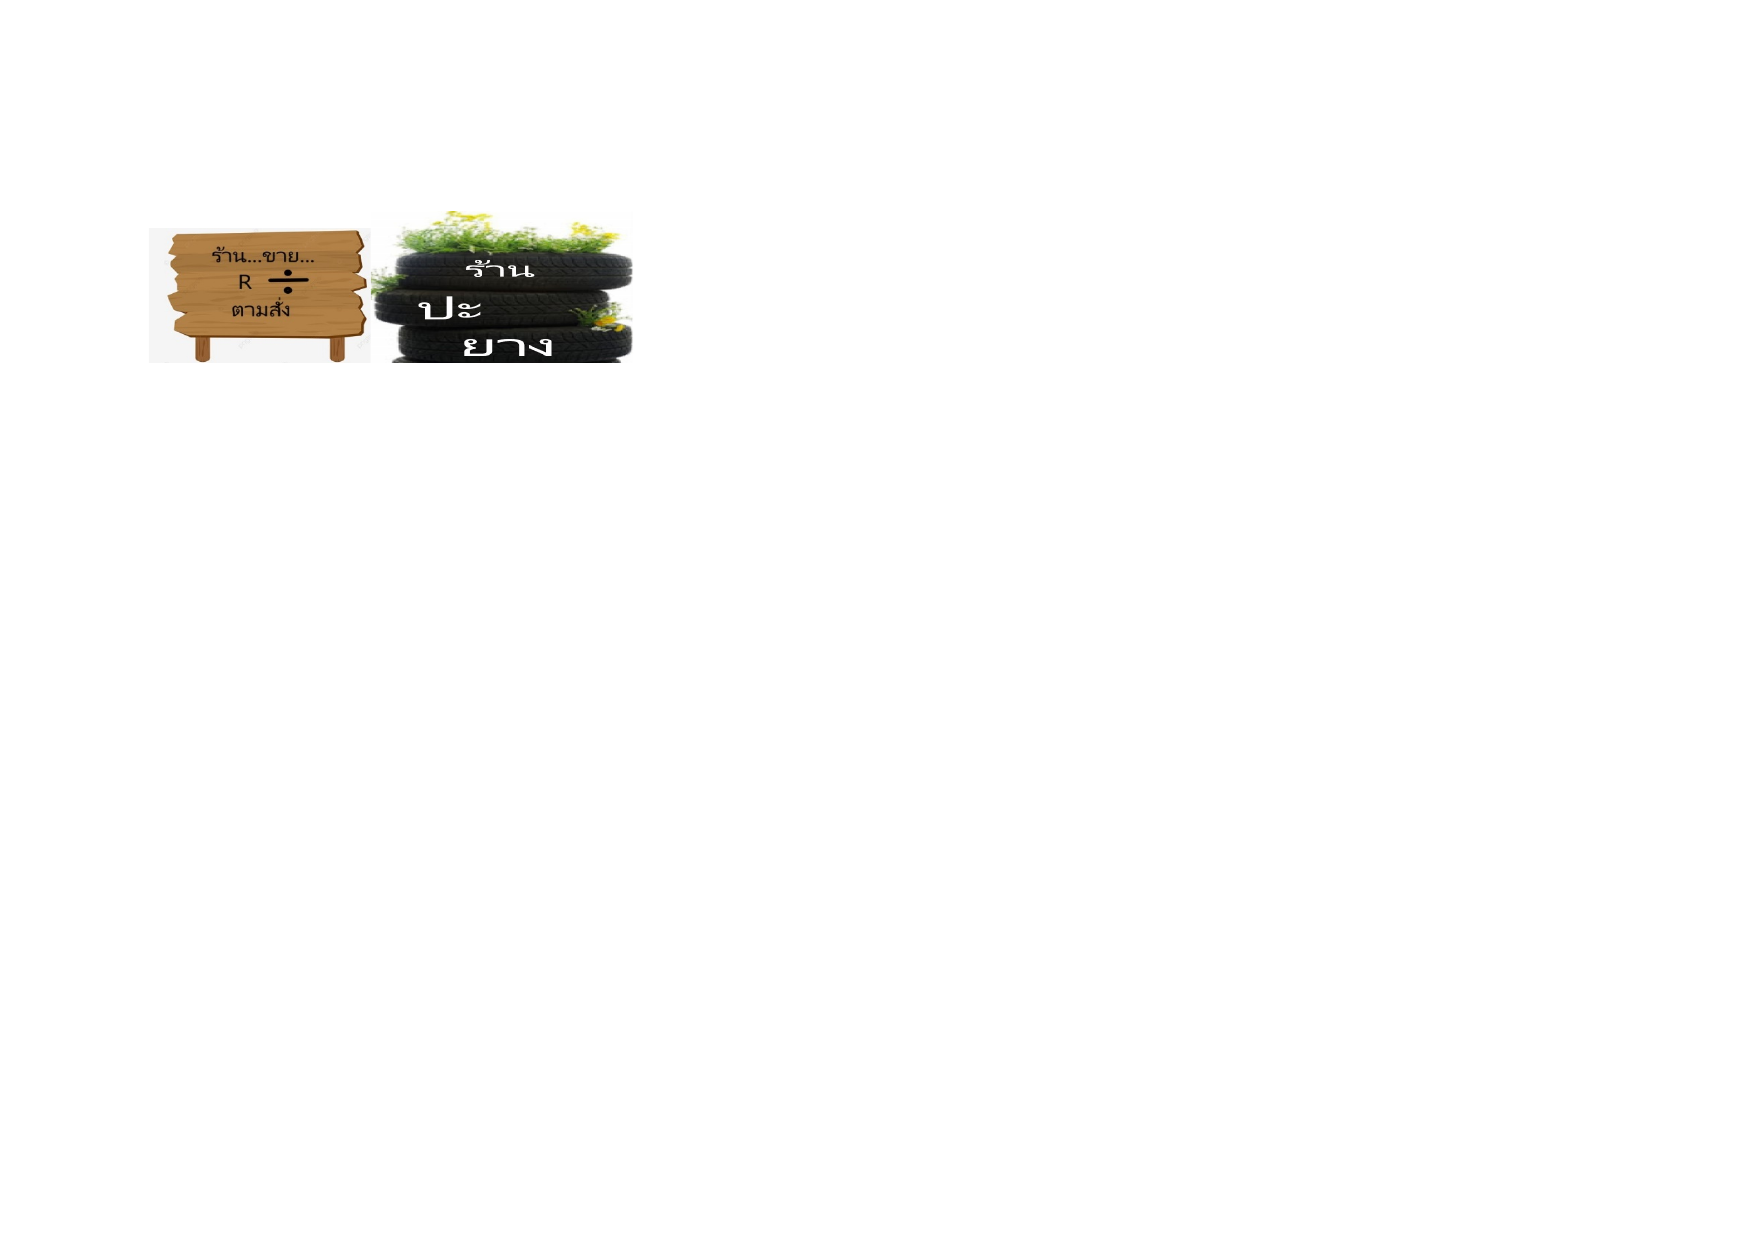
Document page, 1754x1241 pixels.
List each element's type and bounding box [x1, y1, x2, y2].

picture [148, 211, 634, 363]
